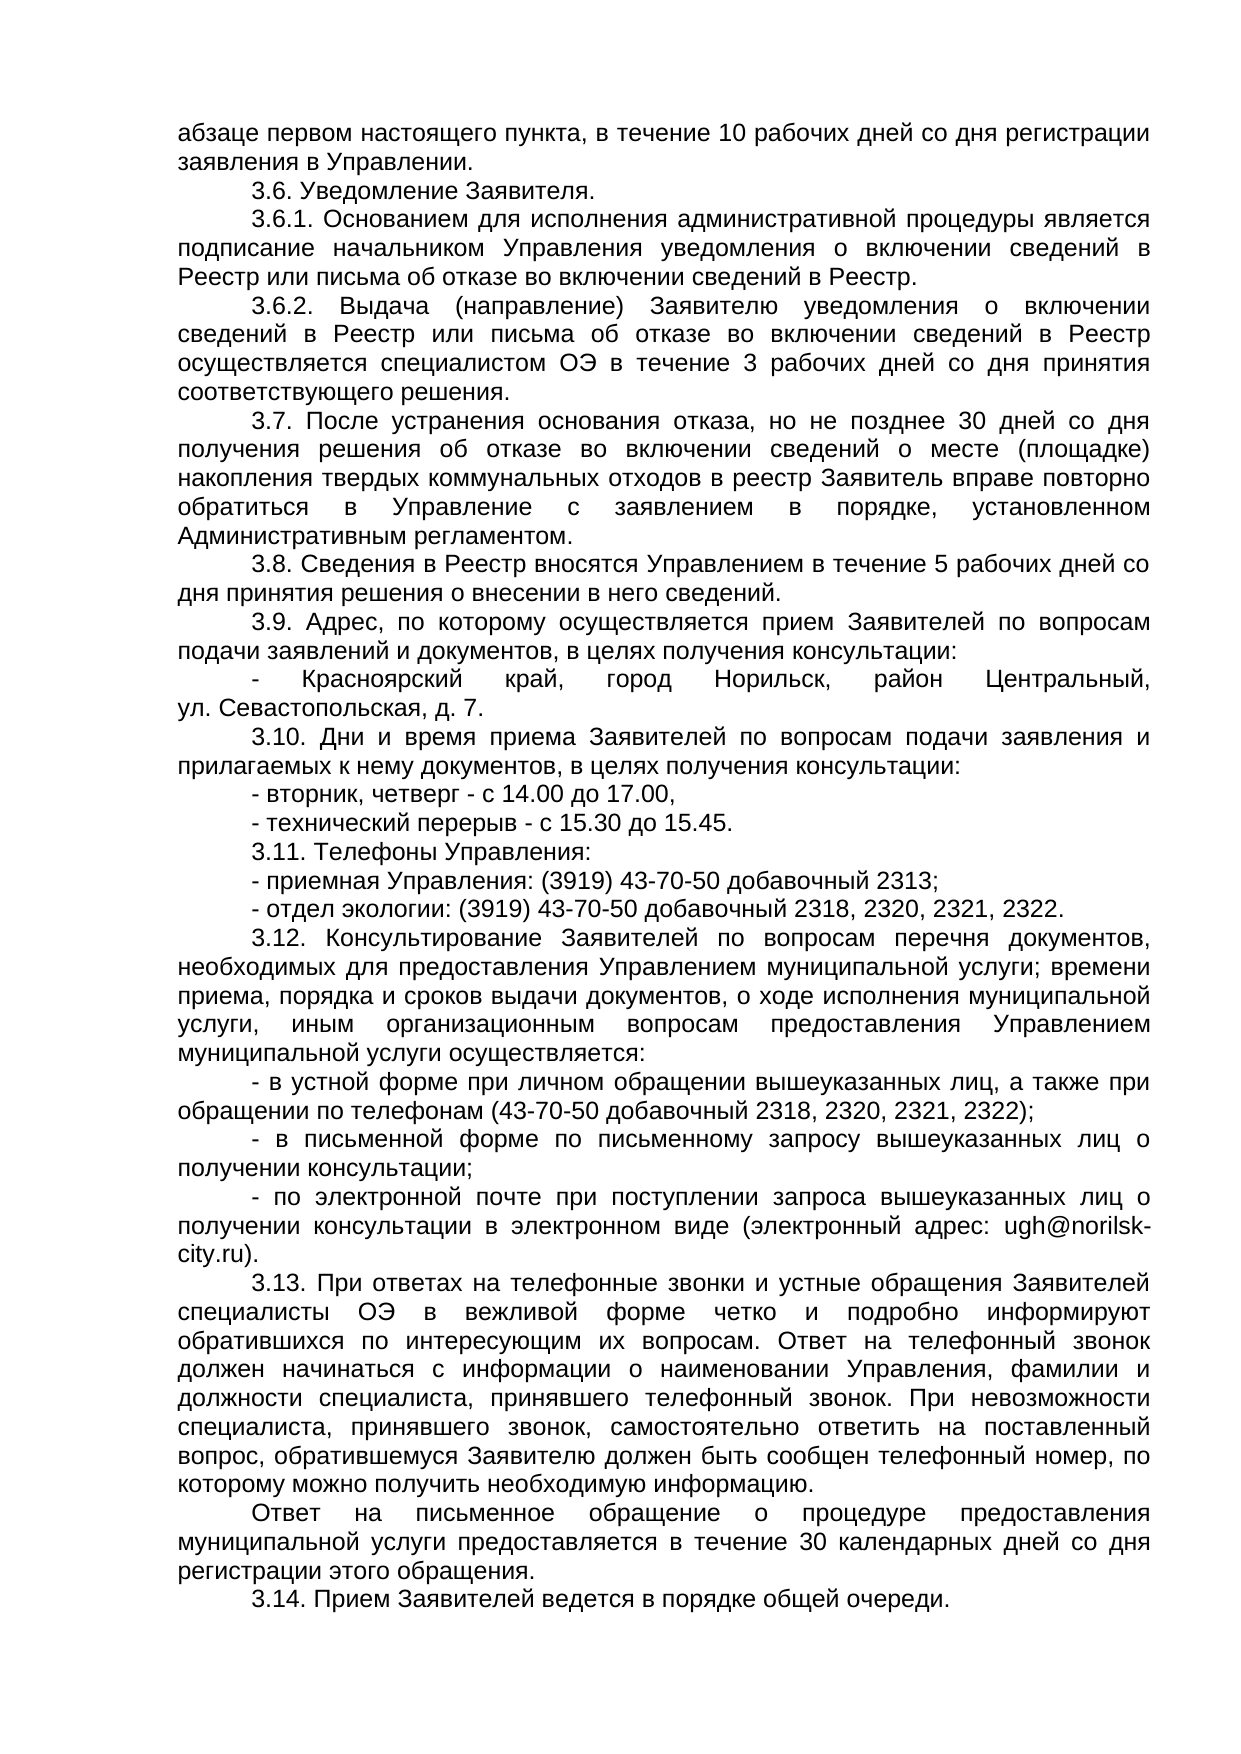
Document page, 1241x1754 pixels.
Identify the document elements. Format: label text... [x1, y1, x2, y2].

text - в письменной форме по письменному запросу вышеуказанных лиц о получении консультации; [177, 1124, 1152, 1182]
text 3.6.1. Основанием для исполнения административной процедуры является подписание начальником Управления уведомления о включении сведений в Реестр или письма об отказе во включении сведений в Реестр. [177, 204, 1152, 291]
text Ответ на письменное обращение о процедуре предоставления муниципальной услуги предоставляется в течение 30 календарных дней со дня регистрации этого обращения. [177, 1498, 1152, 1584]
text 3.14. Прием Заявителей ведется в порядке общей очереди. [177, 1584, 1152, 1613]
text 3.7. После устранения основания отказа, но не позднее 30 дней со дня получения решения об отказе во включении сведений о месте (площадке) накопления твердых коммунальных отходов в реестр Заявитель вправе повторно обратиться в Управление с заявлением в порядке, установленном Административным регламентом. [177, 406, 1152, 549]
text - Красноярский край, город Норильск, район Центральный, ул. Севастопольская, д. 7. [177, 664, 1152, 722]
text - отдел экологии: (3919) 43-70-50 добавочный 2318, 2320, 2321, 2322. [177, 894, 1152, 923]
text - вторник, четверг - с 14.00 до 17.00, [177, 779, 1152, 808]
text 3.12. Консультирование Заявителей по вопросам перечня документов, необходимых для предоставления Управлением муниципальной услуги; времени приема, порядка и сроков выдачи документов, о ходе исполнения муниципальной услуги, иным организационным вопросам предоставления Управлением муниципальной услуги осуществляется: [177, 923, 1152, 1067]
text - в устной форме при личном обращении вышеуказанных лиц, а также при обращении по телефонам (43-70-50 добавочный 2318, 2320, 2321, 2322); [177, 1067, 1152, 1124]
text 3.11. Телефоны Управления: [177, 837, 1152, 866]
text - технический перерыв - с 15.30 до 15.45. [177, 808, 1152, 837]
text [177, 118, 1152, 176]
text 3.6. Уведомление Заявителя. [177, 176, 1152, 204]
text 3.9. Адрес, по которому осуществляется прием Заявителей по вопросам подачи заявлений и документов, в целях получения консультации: [177, 607, 1152, 664]
text - приемная Управления: (3919) 43-70-50 добавочный 2313; [177, 866, 1152, 894]
text 3.8. Сведения в Реестр вносятся Управлением в течение 5 рабочих дней со дня принятия решения о внесении в него сведений. [177, 549, 1152, 607]
text - по электронной почте при поступлении запроса вышеуказанных лиц о получении консультации в электронном виде (электронный адрес: ugh@norilsk-city.ru). [177, 1182, 1152, 1268]
text 3.10. Дни и время приема Заявителей по вопросам подачи заявления и прилагаемых к нему документов, в целях получения консультации: [177, 722, 1152, 779]
text 3.13. При ответах на телефонные звонки и устные обращения Заявителей специалисты ОЭ в вежливой форме четко и подробно информируют обратившихся по интересующим их вопросам. Ответ на телефонный звонок должен начинаться с информации о наименовании Управления, фамилии и должности специалиста, принявшего телефонный звонок. При невозможности специалиста, принявшего звонок, самостоятельно ответить на поставленный вопрос, обратившемуся Заявителю должен быть сообщен телефонный номер, по которому можно получить необходимую информацию. [177, 1268, 1152, 1498]
text 3.6.2. Выдача (направление) Заявителю уведомления о включении сведений в Реестр или письма об отказе во включении сведений в Реестр осуществляется специалистом ОЭ в течение 3 рабочих дней со дня принятия соответствующего решения. [177, 291, 1152, 406]
